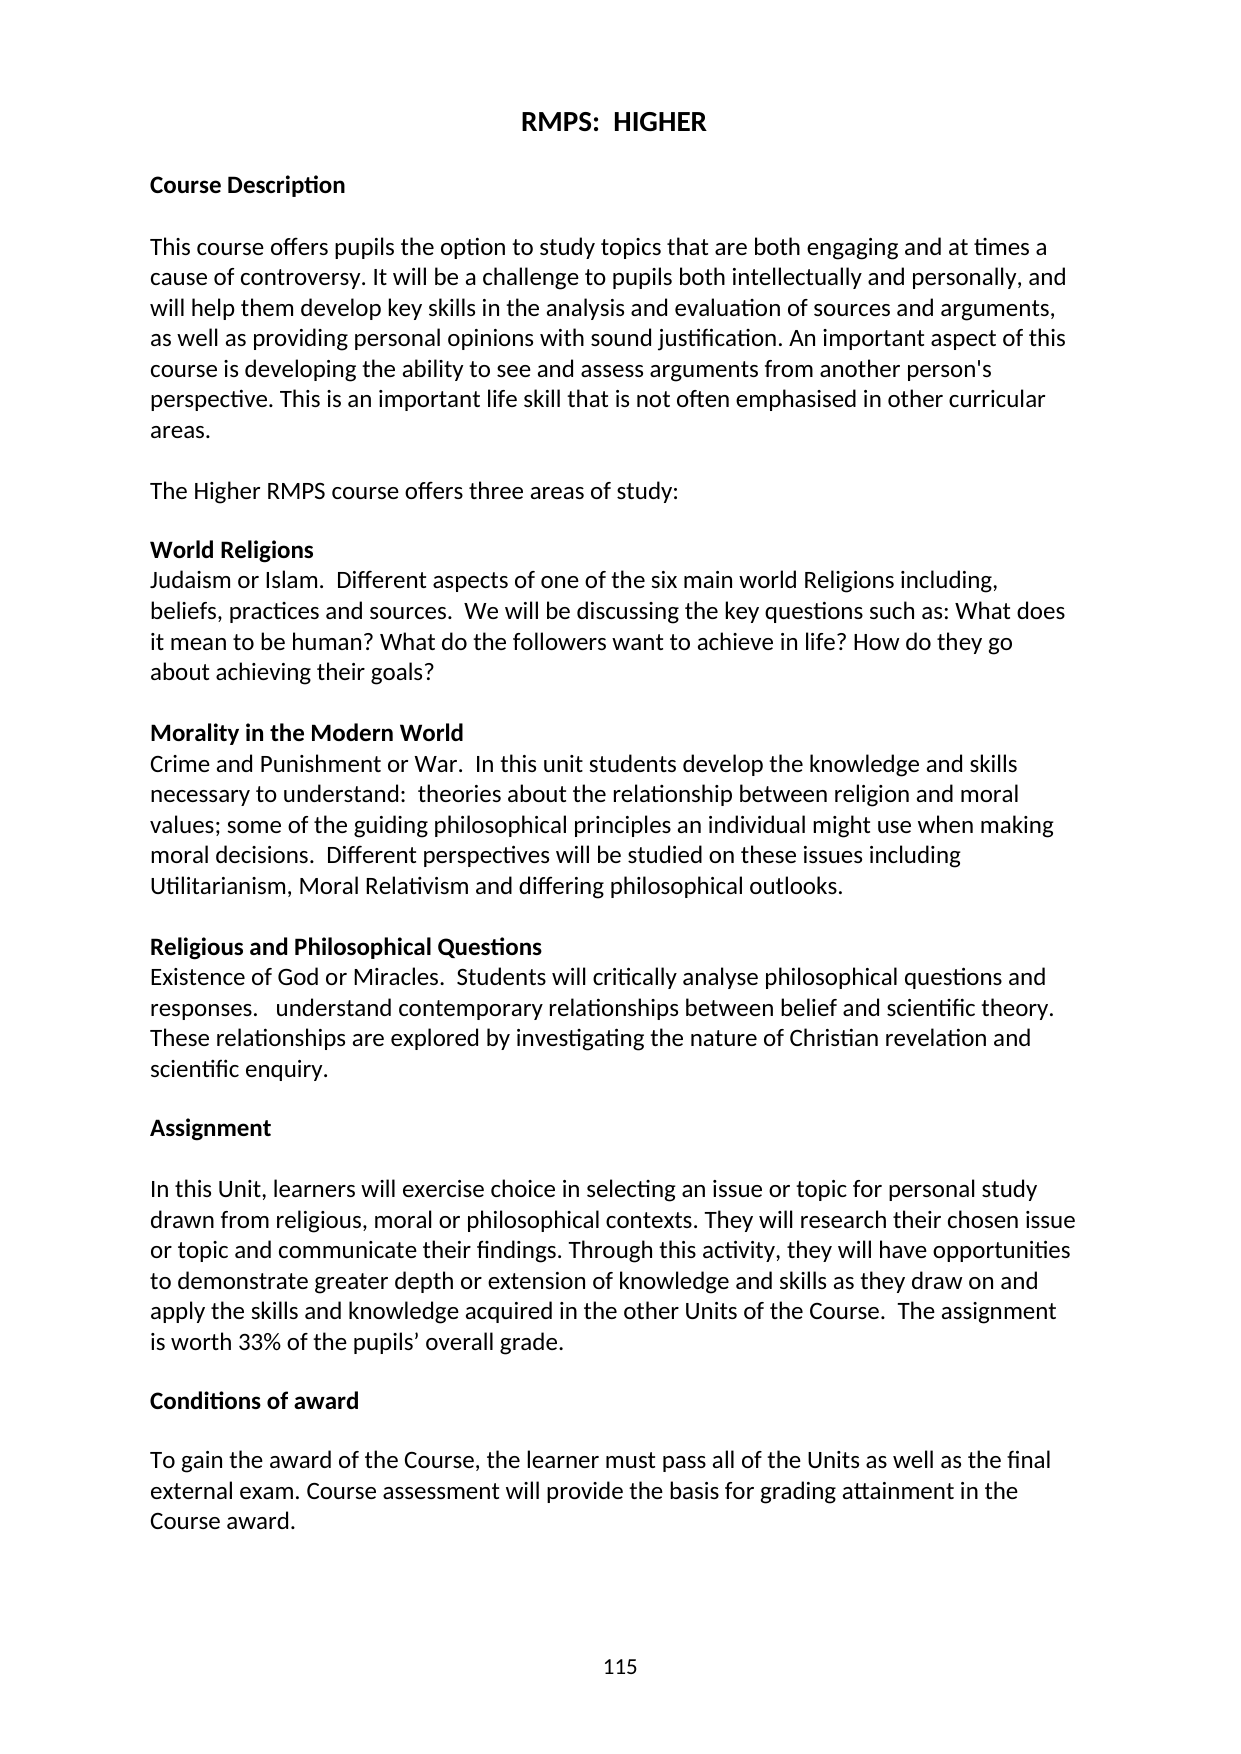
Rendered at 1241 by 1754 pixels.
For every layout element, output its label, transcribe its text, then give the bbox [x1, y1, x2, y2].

text This course offers pupils the option to study topics that are both engaging and at times a cause of controversy. It will be a challenge to pupils both intellectually and personally, and will help them develop key skills in the analysis and evaluation of sources and arguments, as well as providing personal opinions with sound justification. An important aspect of this course is developing the ability to see and assess arguments from another person's perspective. This is an important life skill that is not often emphasised in other curricular areas. [150, 231, 1078, 444]
text Morality in the Modern World [150, 717, 1078, 748]
text To gain the award of the Course, the learner must pass all of the Units as well as the final external exam. Course assessment will provide the basis for grading attainment in the Course award. [150, 1444, 1078, 1536]
text World Religions [150, 505, 1078, 564]
text The Higher RMPS course offers three areas of study: [150, 475, 1078, 505]
subtitle RMPS: HIGHER [150, 103, 1078, 139]
text Religious and Philosophical Questions [150, 931, 1078, 961]
text In this Unit, learners will exercise choice in selecting an issue or topic for personal study drawn from religious, moral or philosophical contexts. They will research their chosen issue or topic and communicate their findings. Through this activity, they will have opportunities to demonstrate greater depth or extension of knowledge and skills as they draw on and apply the skills and knowledge acquired in the other Units of the Course. The assignment is worth 33% of the pupils’ overall grade. [150, 1173, 1078, 1356]
text Judaism or Islam. Different aspects of one of the six main world Religions including, beliefs, practices and sources. We will be discussing the key questions such as: What does it mean to be human? What do the followers want to achieve in life? How do they go about achieving their goals? [150, 564, 1078, 687]
text Course Description [150, 169, 1078, 200]
text Crime and Punishment or War. In this unit students develop the knowledge and skills necessary to understand: theories about the relationship between religion and moral values; some of the guiding philosophical principles an individual might use when making moral decisions. Different perspectives will be studied on these issues including Utilitarianism, Moral Relativism and differing philosophical outlooks. [150, 748, 1078, 900]
text Conditions of award [150, 1385, 1078, 1416]
text Assignment [150, 1112, 1078, 1143]
text Existence of God or Miracles. Students will critically analyse philosophical questions and responses. understand contemporary relationships between belief and scientific theory. These relationships are explored by investigating the nature of Christian revelation and scientific enquiry. [150, 961, 1078, 1083]
